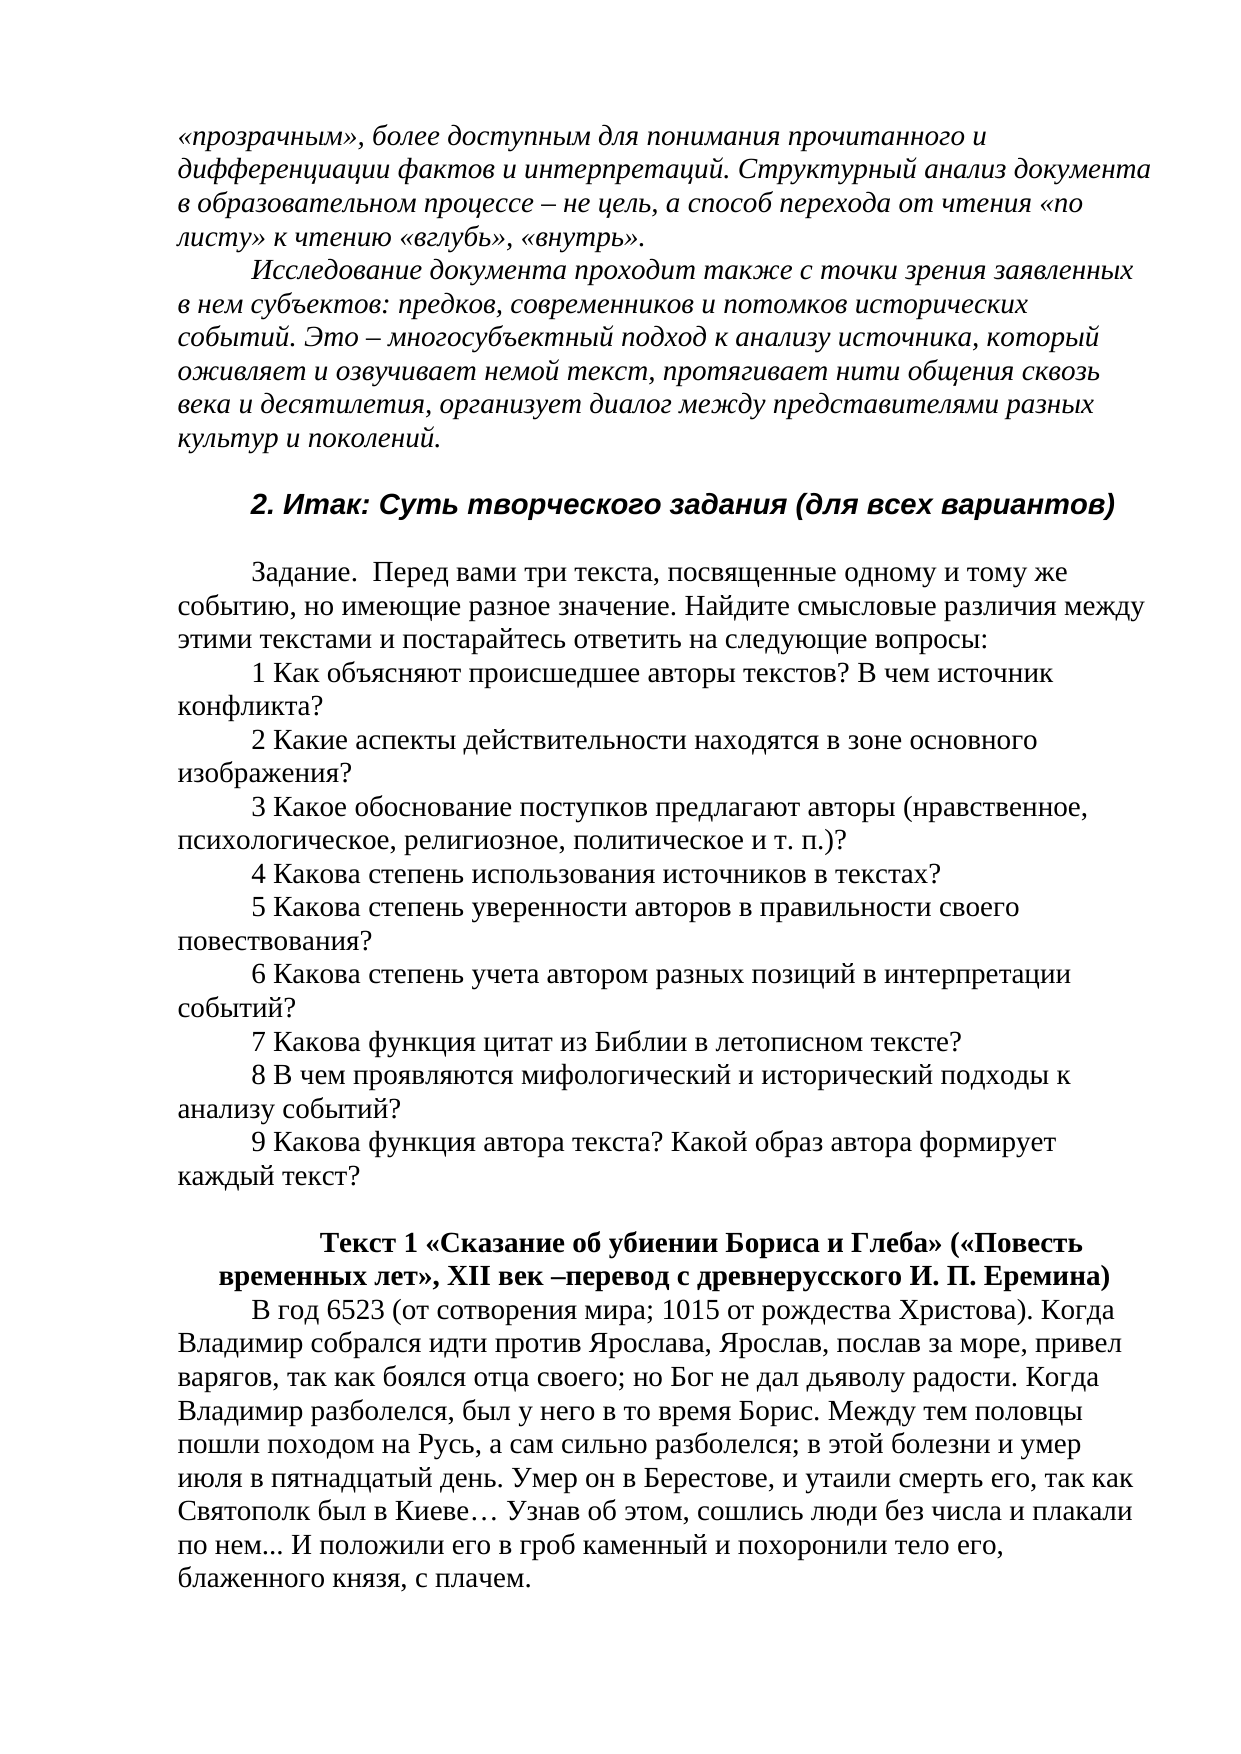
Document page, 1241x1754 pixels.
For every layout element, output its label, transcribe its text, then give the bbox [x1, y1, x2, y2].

text Задание. Перед вами три текста, посвященные одному и тому же событию, но имеющие разное значение. Найдите смысловые различия между этими текстами и постарайтесь ответить на следующие вопросы: [177, 554, 1152, 655]
text 3 Какое обоснование поступков предлагают авторы (нравственное, психологическое, религиозное, политическое и т. п.)? [177, 789, 1152, 856]
text 6 Какова степень учета автором разных позиций в интерпретации событий? [177, 957, 1152, 1024]
text 4 Какова степень использования источников в текстах? [177, 856, 1152, 889]
text 9 Какова функция автора текста? Какой образ автора формирует каждый текст? [177, 1124, 1152, 1191]
text 7 Какова функция цитат из Библии в летописном тексте? [177, 1024, 1152, 1057]
text 2. Итак: Суть творческого задания (для всех вариантов) [215, 487, 1152, 521]
text В год 6523 (от сотворения мира; 1015 от рождества Христова). Когда Владимир собрался идти против Ярослава, Ярослав, послав за море, привел варягов, так как боялся отца своего; но Бог не дал дьяволу радости. Когда Владимир разболелся, был у него в то время Борис. Между тем половцы пошли походом на Русь, а сам сильно разболелся; в этой болезни и умер июля в пятнадцатый день. Умер он в Берестове, и утаили смерть его, так как Святополк был в Киеве… Узнав об этом, сошлись люди без числа и плакали по нем... И положили его в гроб каменный и похоронили тело его, блаженного князя, с плачем. [177, 1292, 1152, 1594]
text 2 Какие аспекты действительности находятся в зоне основного изображения? [177, 722, 1152, 789]
text Текст 1 «Сказание об убиении Бориса и Глеба» («Повесть временных лет», ХII век –перевод с древнерусского И. П. Еремина) [177, 1225, 1152, 1292]
text 8 В чем проявляются мифологический и исторический подходы к анализу событий? [177, 1057, 1152, 1124]
text 1 Как объясняют происшедшее авторы текстов? В чем источник конфликта? [177, 655, 1152, 722]
text Исследование документа проходит также с точки зрения заявленных в нем субъектов: предков, современников и потомков исторических событий. Это – многосубъектный подход к анализу источника, который оживляет и озвучивает немой текст, протягивает нити общения сквозь века и десятилетия, организует диалог между представителями разных культур и поколений. [177, 252, 1152, 453]
text 5 Какова степень уверенности авторов в правильности своего повествования? [177, 889, 1152, 957]
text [177, 118, 1152, 252]
